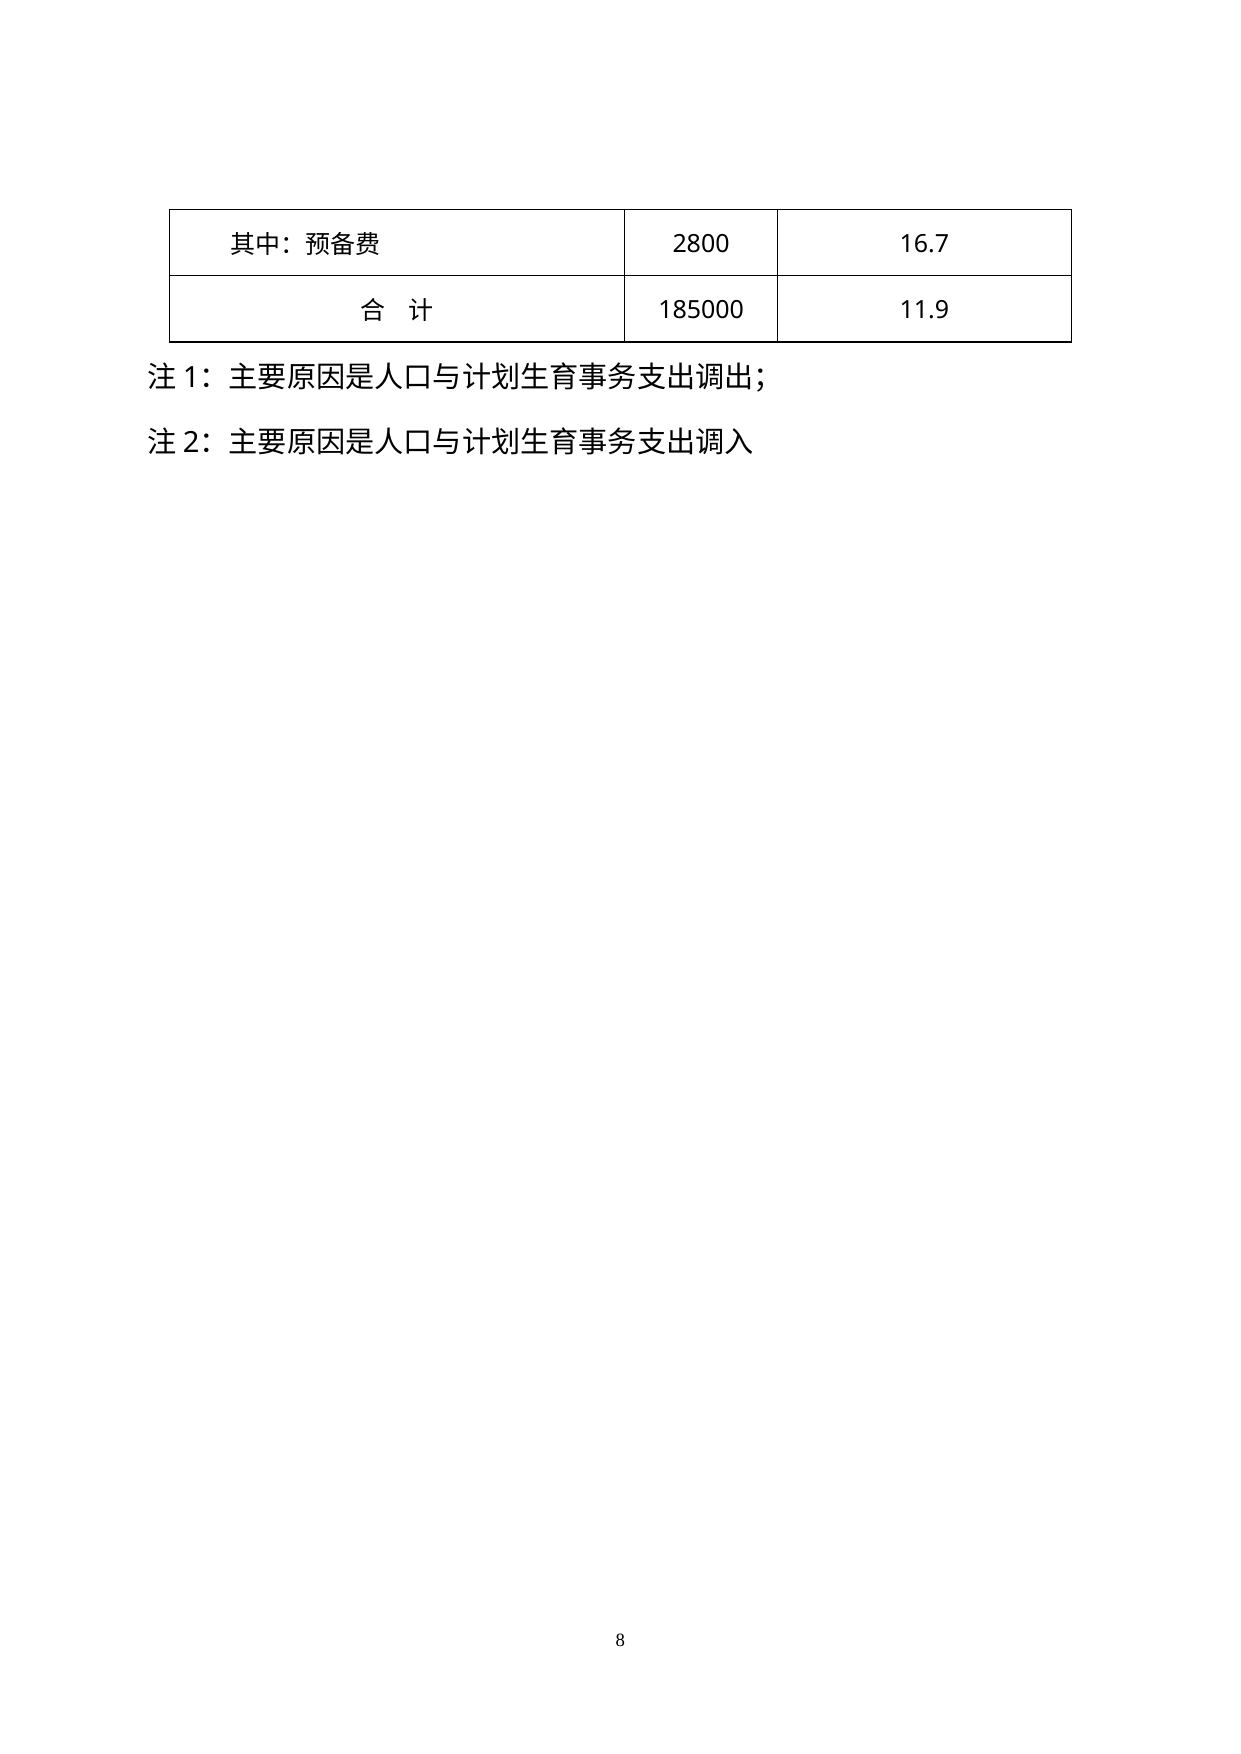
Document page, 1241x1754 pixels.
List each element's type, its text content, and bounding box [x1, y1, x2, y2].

table_cell 16.7 [778, 210, 1071, 275]
table_cell 185000 [625, 276, 777, 341]
text 注2：主要原因是人口与计划生育事务支出调入 [148, 407, 1092, 472]
table_cell 11.9 [778, 276, 1071, 341]
table_cell 合 计 [170, 276, 624, 341]
text 注1：主要原因是人口与计划生育事务支出调出； [148, 342, 1092, 407]
table_cell 2800 [625, 210, 777, 275]
table_cell 其中：预备费 [170, 210, 624, 275]
